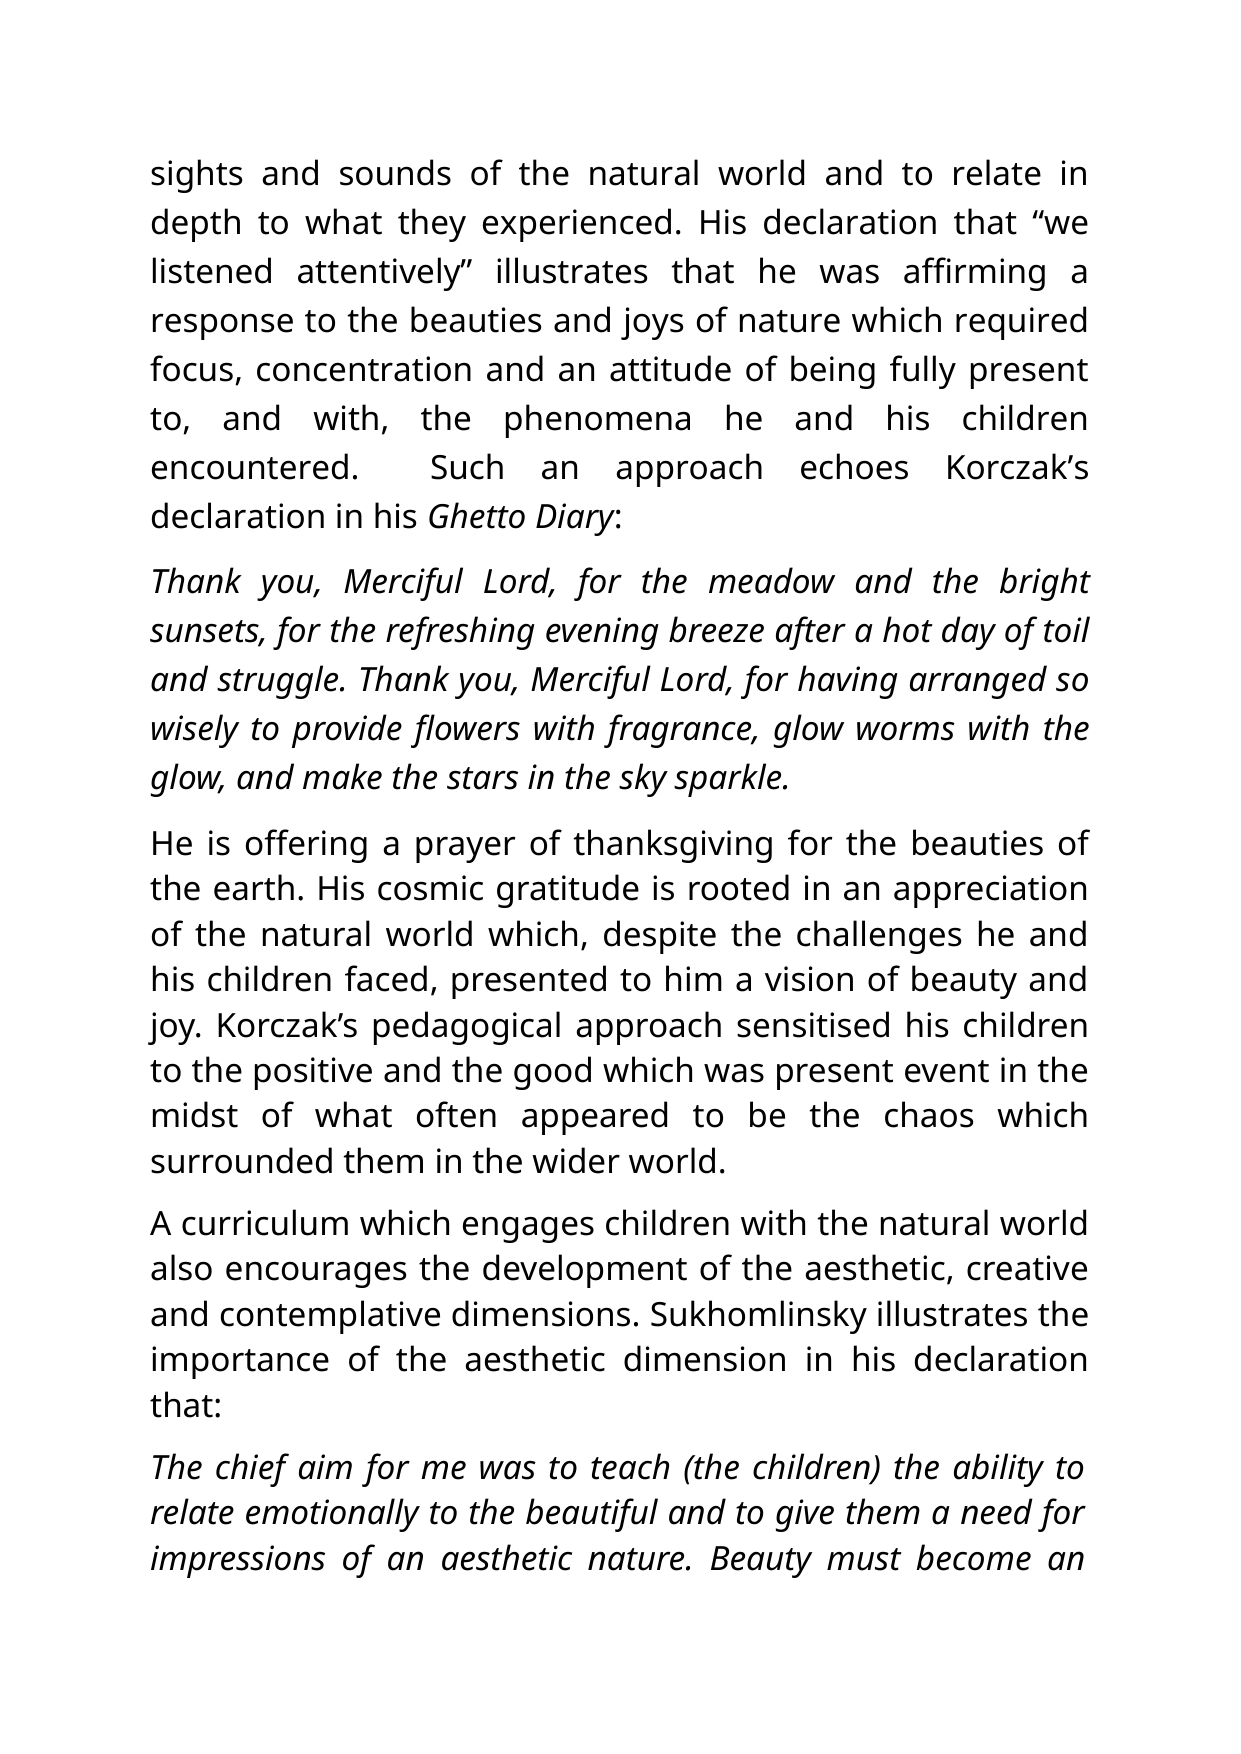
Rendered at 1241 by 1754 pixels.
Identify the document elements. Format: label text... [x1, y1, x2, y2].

text He is offering a prayer of thanksgiving for the beauties of the earth. His cosmic gratitude is rooted in an appreciation of the natural world which, despite the challenges he and his children faced, presented to him a vision of beauty and joy. Korczak’s pedagogical approach sensitised his children to the positive and the good which was present event in the midst of what often appeared to be the chaos which surrounded them in the wider world. [150, 820, 1090, 1183]
text A curriculum which engages children with the natural world also encourages the development of the aesthetic, creative and contemplative dimensions. Sukhomlinsky illustrates the importance of the aesthetic dimension in his declaration that: [150, 1200, 1090, 1427]
text Thank you, Merciful Lord, for the meadow and the bright sunsets, for the refreshing evening breeze after a hot day of toil and struggle. Thank you, Merciful Lord, for having arranged so wisely to provide flowers with fragrance, glow worms with the glow, and make the stars in the sky sparkle. [150, 558, 1095, 799]
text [150, 1443, 1090, 1580]
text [150, 150, 1090, 538]
